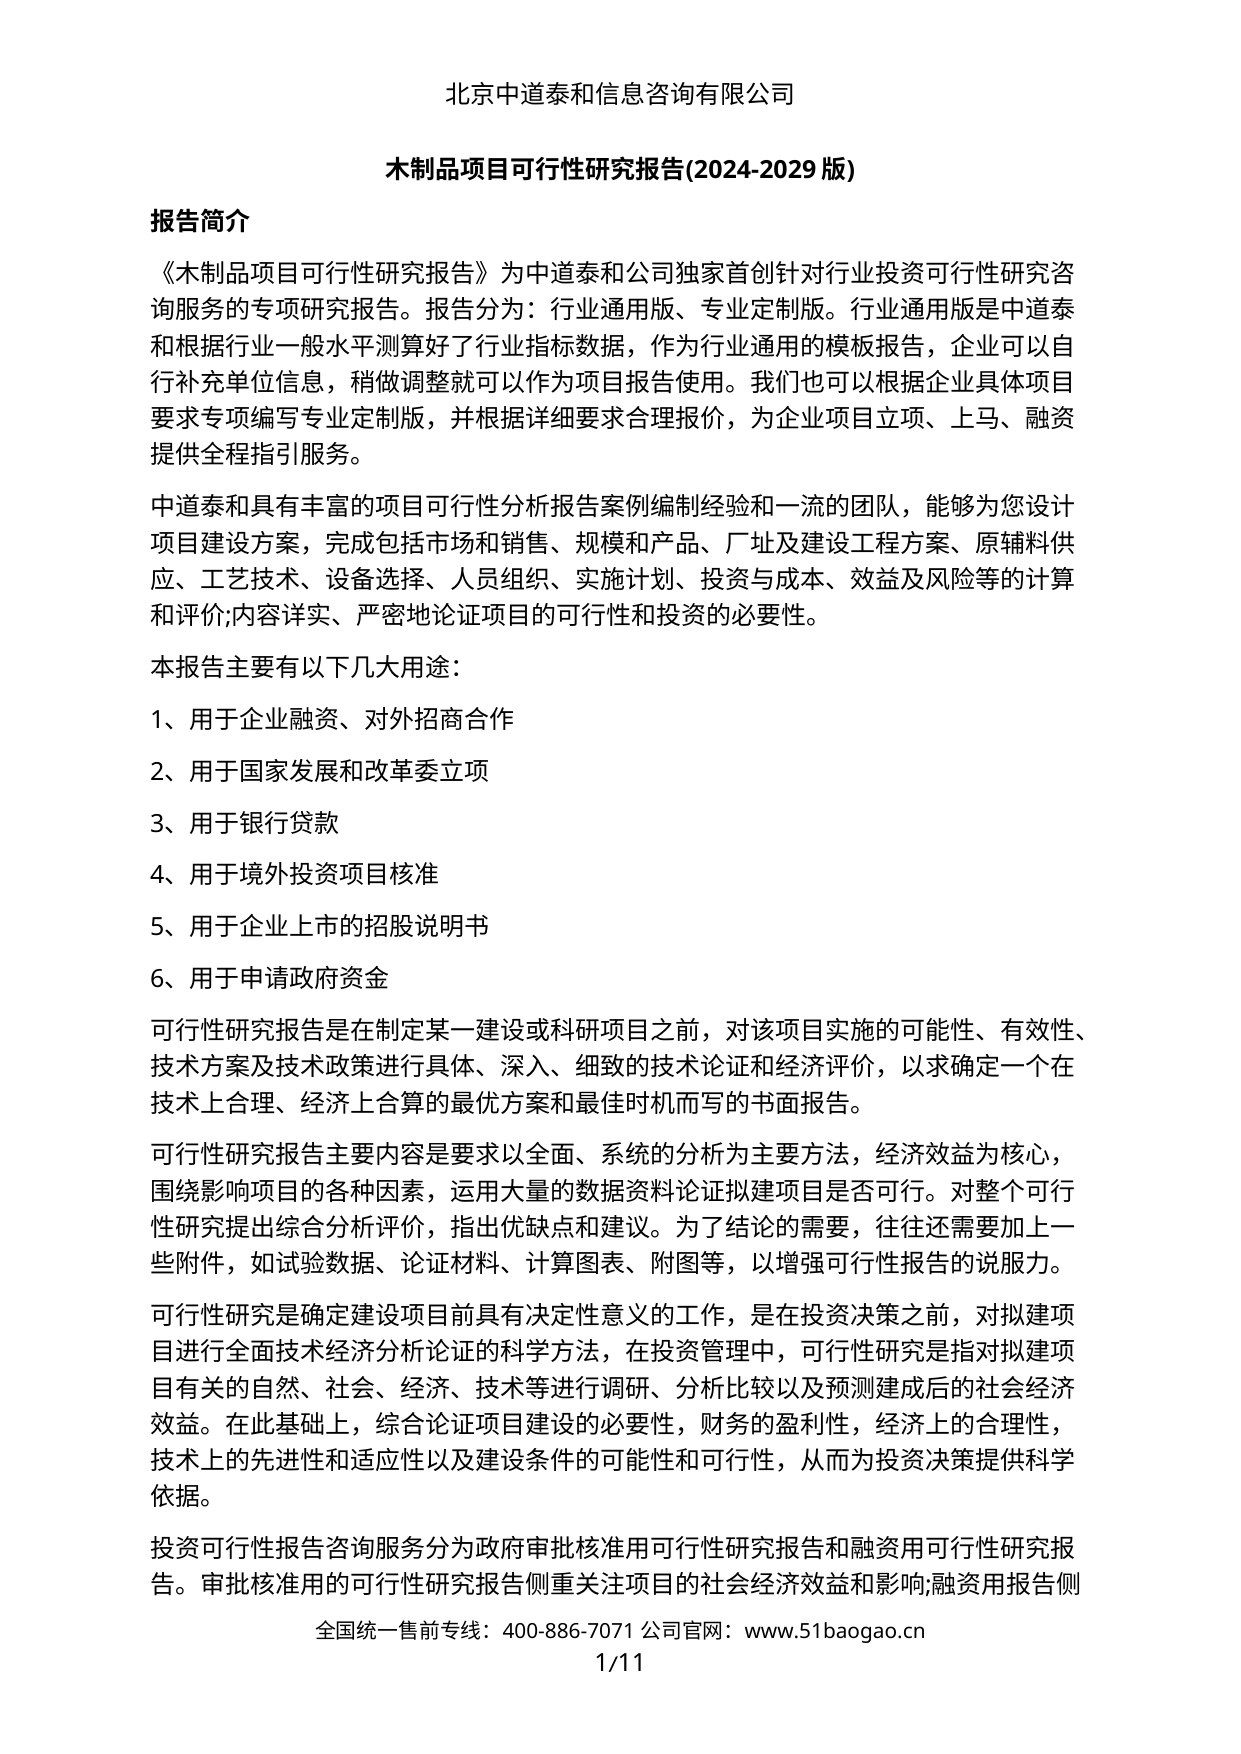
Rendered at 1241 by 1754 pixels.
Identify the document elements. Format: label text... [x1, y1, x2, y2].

text 木制品项目可行性研究报告(2024-2029版) [150, 150, 1090, 186]
text 3、用于银行贷款 [150, 803, 1090, 839]
text 5、用于企业上市的招股说明书 [150, 907, 1090, 943]
text 6、用于申请政府资金 [150, 959, 1090, 995]
text 可行性研究报告主要内容是要求以全面、系统的分析为主要方法，经济效益为核心，围绕影响项目的各种因素，运用大量的数据资料论证拟建项目是否可行。对整个可行性研究提出综合分析评价，指出优缺点和建议。为了结论的需要，往往还需要加上一些附件，如试验数据、论证材料、计算图表、附图等，以增强可行性报告的说服力。 [150, 1135, 1090, 1280]
text 本报告主要有以下几大用途： [150, 647, 1090, 684]
text 1、用于企业融资、对外招商合作 [150, 699, 1090, 736]
text 可行性研究报告是在制定某一建设或科研项目之前，对该项目实施的可能性、有效性、技术方案及技术政策进行具体、深入、细致的技术论证和经济评价，以求确定一个在技术上合理、经济上合算的最优方案和最佳时机而写的书面报告。 [150, 1011, 1090, 1119]
text 4、用于境外投资项目核准 [150, 855, 1090, 891]
text 报告简介 [150, 202, 1090, 238]
text 可行性研究是确定建设项目前具有决定性意义的工作，是在投资决策之前，对拟建项目进行全面技术经济分析论证的科学方法，在投资管理中，可行性研究是指对拟建项目有关的自然、社会、经济、技术等进行调研、分析比较以及预测建成后的社会经济效益。在此基础上，综合论证项目建设的必要性，财务的盈利性，经济上的合理性，技术上的先进性和适应性以及建设条件的可能性和可行性，从而为投资决策提供科学依据。 [150, 1296, 1090, 1513]
text 中道泰和具有丰富的项目可行性分析报告案例编制经验和一流的团队，能够为您设计项目建设方案，完成包括市场和销售、规模和产品、厂址及建设工程方案、原辅料供应、工艺技术、设备选择、人员组织、实施计划、投资与成本、效益及风险等的计算和评价;内容详实、严密地论证项目的可行性和投资的必要性。 [150, 487, 1090, 632]
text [150, 1529, 1090, 1601]
text 2、用于国家发展和改革委立项 [150, 751, 1090, 787]
text 《木制品项目可行性研究报告》为中道泰和公司独家首创针对行业投资可行性研究咨询服务的专项研究报告。报告分为：行业通用版、专业定制版。行业通用版是中道泰和根据行业一般水平测算好了行业指标数据，作为行业通用的模板报告，企业可以自行补充单位信息，稍做调整就可以作为项目报告使用。我们也可以根据企业具体项目要求专项编写专业定制版，并根据详细要求合理报价，为企业项目立项、上马、融资提供全程指引服务。 [150, 254, 1090, 471]
